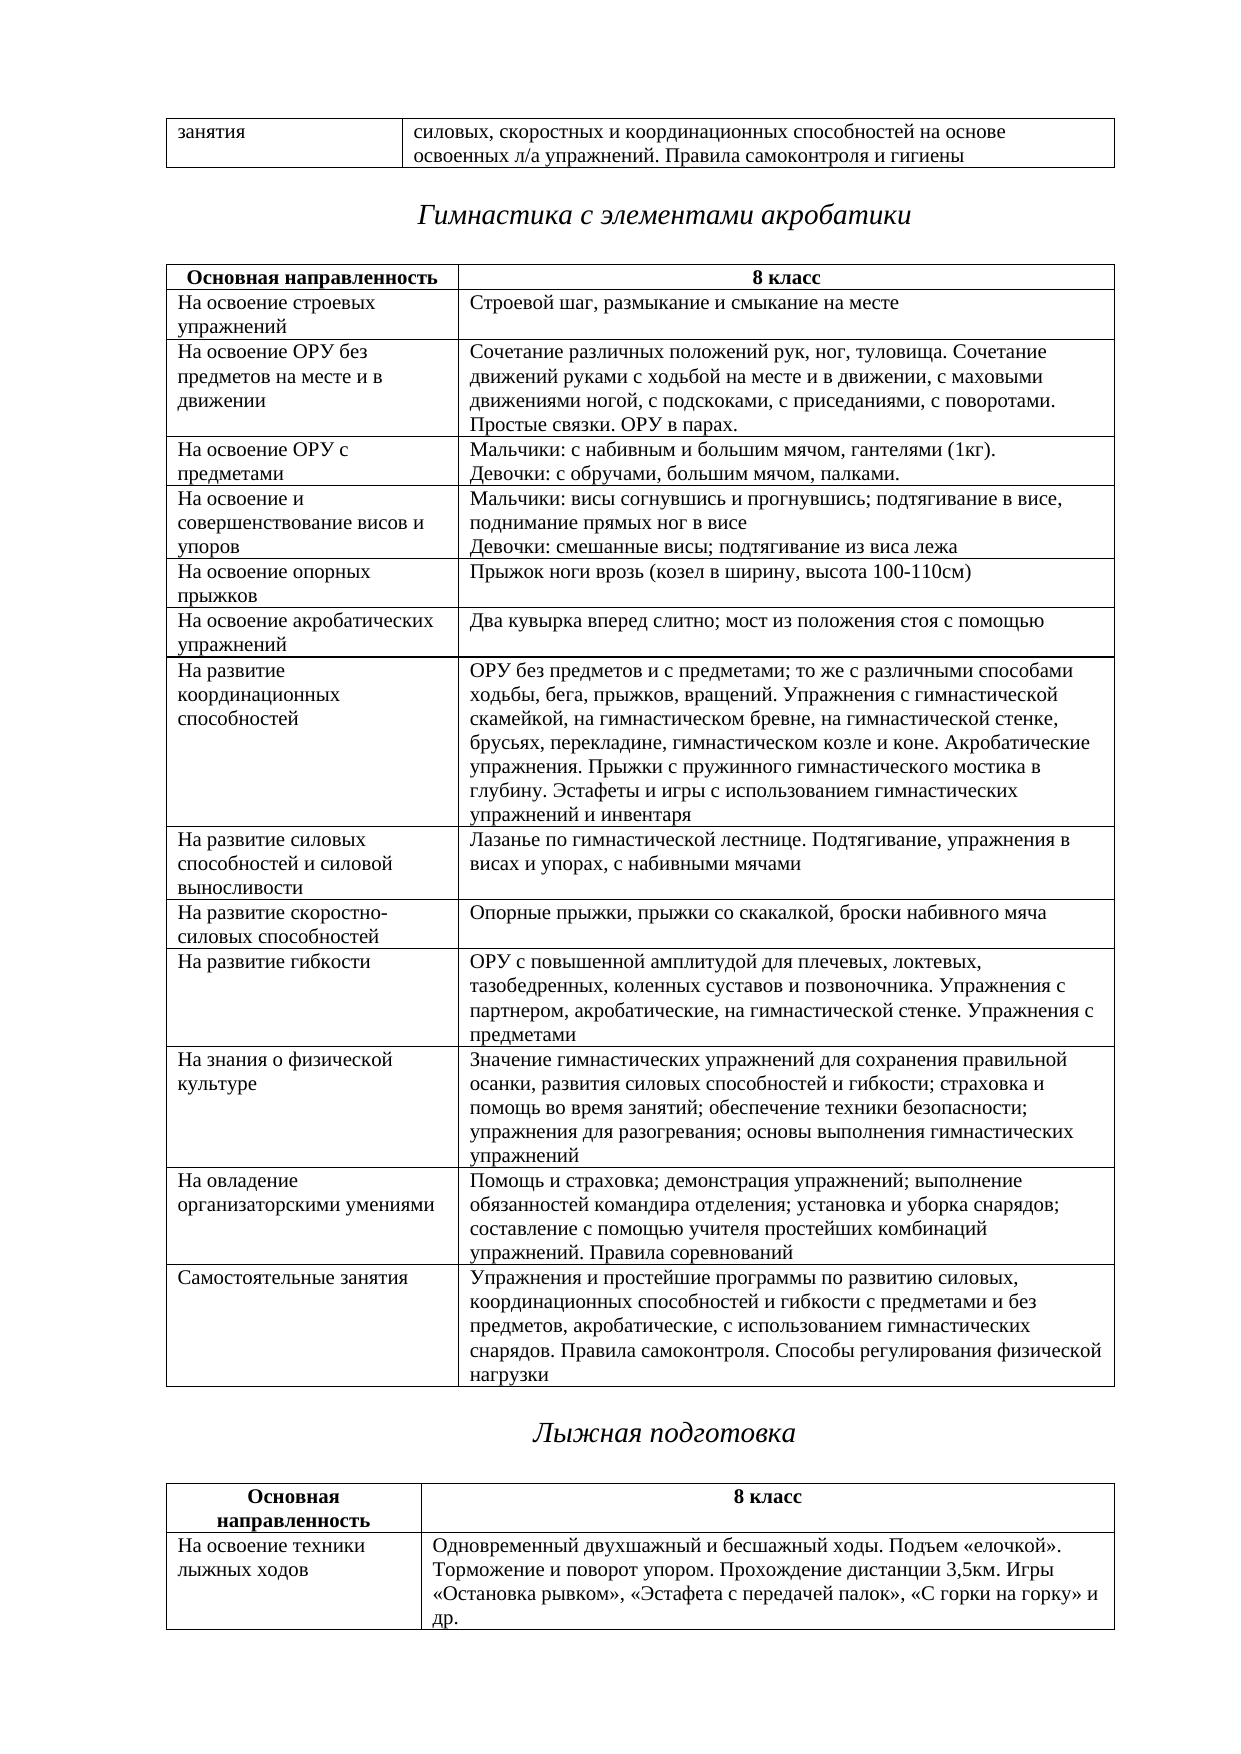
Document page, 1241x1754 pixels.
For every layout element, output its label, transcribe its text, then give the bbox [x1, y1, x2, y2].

table_header Основная направленность [167, 1484, 421, 1532]
text Лыжная подготовка [177, 1415, 1152, 1449]
table_header Основная направленность [167, 265, 458, 289]
table_cell На знания о физической культуре [167, 1047, 458, 1167]
table_cell На освоение и совершенствование висов и упоров [167, 486, 458, 558]
table_header 8 класс [459, 265, 1114, 289]
table_cell Самостоятельные занятия [167, 1265, 458, 1386]
table_cell На развитие гибкости [167, 949, 458, 1046]
table_cell На развитие координационных способностей [167, 658, 458, 826]
table_cell Два кувырка вперед слитно; мост из положения стоя с помощью [459, 608, 1114, 656]
table_cell Одновременный двухшажный и бесшажный ходы. Подъем «елочкой». Торможение и поворот упором. Прохождение дистанции 3,5км. Игры «Остановка рывком», «Эстафета с передачей палок», «С горки на горку» и др. [422, 1533, 1114, 1629]
table_cell На освоение ОРУ с предметами [167, 437, 458, 485]
table_cell Лазанье по гимнастической лестнице. Подтягивание, упражнения в висах и упорах, с набивными мячами [459, 827, 1114, 899]
table_cell Помощь и страховка; демонстрация упражнений; выполнение обязанностей командира отделения; установка и уборка снарядов; составление с помощью учителя простейших комбинаций упражнений. Правила соревнований [459, 1168, 1114, 1264]
table_cell На развитие скоростно-силовых способностей [167, 900, 458, 948]
table_cell На освоение ОРУ без предметов на месте и в движении [167, 340, 458, 436]
table_cell Упражнения и простейшие программы по развитию силовых, координационных способностей и гибкости с предметами и без предметов, акробатические, с использованием гимнастических снарядов. Правила самоконтроля. Способы регулирования физической нагрузки [459, 1265, 1114, 1386]
table_cell Прыжок ноги врозь (козел в ширину, высота 100-110см) [459, 559, 1114, 607]
table_cell На овладение организаторскими умениями [167, 1168, 458, 1264]
table_cell Мальчики: висы согнувшись и прогнувшись; подтягивание в висе, поднимание прямых ног в висе Девочки: смешанные висы; подтягивание из виса лежа [459, 486, 1114, 558]
table_cell Строевой шаг, размыкание и смыкание на месте [459, 290, 1114, 338]
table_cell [403, 119, 1114, 167]
text Гимнастика с элементами акробатики [177, 197, 1152, 231]
table_cell На освоение акробатических упражнений [167, 608, 458, 656]
table_cell Мальчики: с набивным и большим мячом, гантелями (1кг). Девочки: с обручами, большим мячом, палками. [459, 437, 1114, 485]
table_cell На освоение техники лыжных ходов [167, 1533, 421, 1629]
table_cell На освоение опорных прыжков [167, 559, 458, 607]
table_cell ОРУ с повышенной амплитудой для плечевых, локтевых, тазобедренных, коленных суставов и позвоночника. Упражнения с партнером, акробатические, на гимнастической стенке. Упражнения с предметами [459, 949, 1114, 1046]
table_cell Значение гимнастических упражнений для сохранения правильной осанки, развития силовых способностей и гибкости; страховка и помощь во время занятий; обеспечение техники безопасности; упражнения для разогревания; основы выполнения гимнастических упражнений [459, 1047, 1114, 1167]
table_cell На развитие силовых способностей и силовой выносливости [167, 827, 458, 899]
table_header 8 класс [422, 1484, 1114, 1532]
table_cell Опорные прыжки, прыжки со скакалкой, броски набивного мяча [459, 900, 1114, 948]
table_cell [167, 119, 402, 167]
table_cell На освоение строевых упражнений [167, 290, 458, 338]
table_cell ОРУ без предметов и с предметами; то же с различными способами ходьбы, бега, прыжков, вращений. Упражнения с гимнастической скамейкой, на гимнастическом бревне, на гимнастической стенке, брусьях, перекладине, гимнастическом козле и коне. Акробатические упражнения. Прыжки с пружинного гимнастического мостика в глубину. Эстафеты и игры с использованием гимнастических упражнений и инвентаря [459, 658, 1114, 826]
table_cell Сочетание различных положений рук, ног, туловища. Сочетание движений руками с ходьбой на месте и в движении, с маховыми движениями ногой, с подскоками, с приседаниями, с поворотами. Простые связки. ОРУ в парах. [459, 340, 1114, 436]
